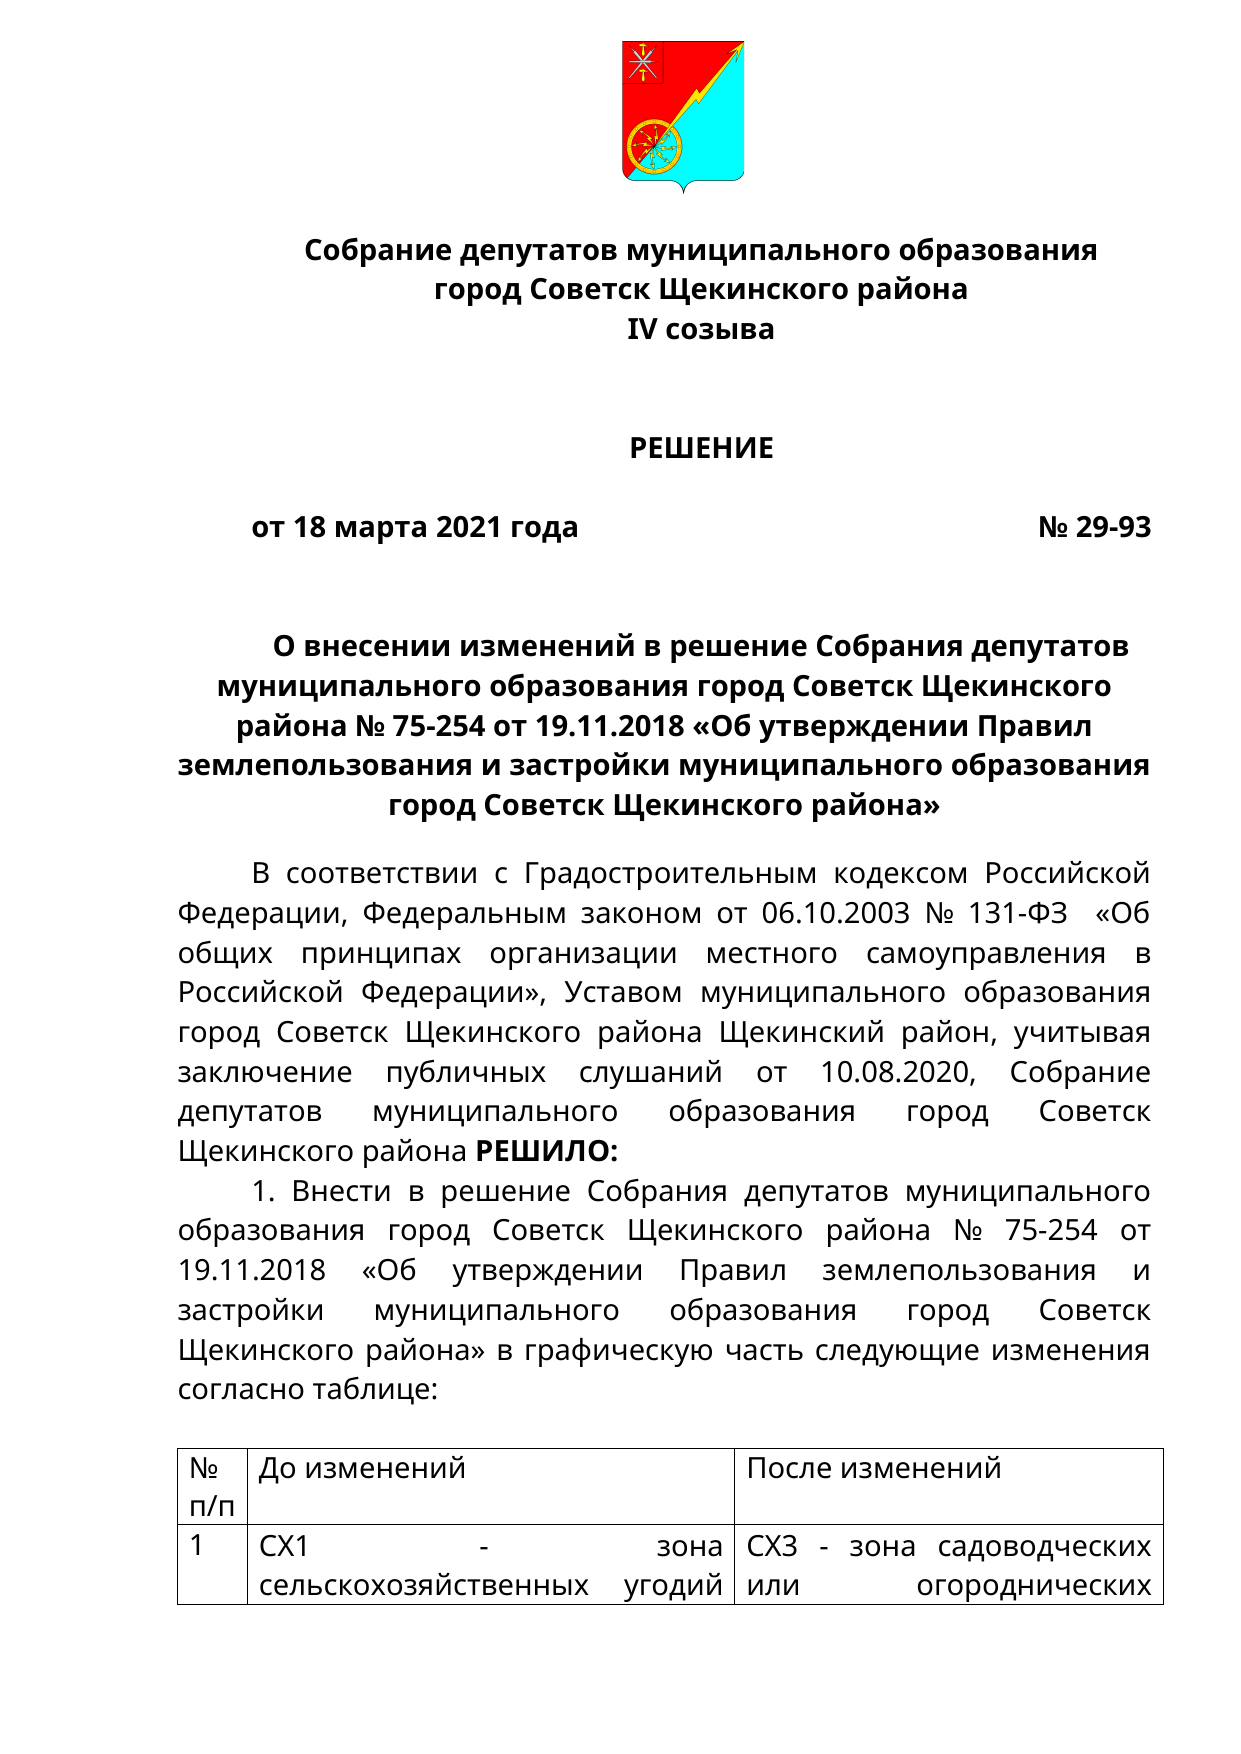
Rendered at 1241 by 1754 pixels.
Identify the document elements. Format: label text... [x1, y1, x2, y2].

picture [622, 41, 745, 194]
text 1. Внести в решение Собрания депутатов муниципального образования город Советск Щекинского района № 75-254 от 19.11.2018 «Об утверждении Правил землепользования и застройки муниципального образования город Советск Щекинского района» в графическую часть следующие изменения согласно таблице: [177, 1170, 1152, 1408]
table_cell город Советск Щекинского района [166, 269, 1163, 308]
table_cell от 18 марта 2021 года [166, 507, 664, 586]
table_cell РЕШЕНИЕ [166, 427, 1163, 507]
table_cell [248, 1525, 734, 1604]
table_cell IV созыва [166, 308, 1163, 427]
table_header Собрание депутатов муниципального образования [166, 149, 1163, 268]
text В соответствии с Градостроительным кодексом Российской Федерации, Федеральным законом от 06.10.2003 № 131-ФЗ «Об общих принципах организации местного самоуправления в Российской Федерации», Уставом муниципального образования город Советск Щекинского района Щекинский район, учитывая заключение публичных слушаний от 10.08.2020, Собрание депутатов муниципального образования город Советск Щекинского района РЕШИЛО: [177, 852, 1152, 1170]
table_header № п/п [178, 1449, 247, 1524]
table_header После изменений [735, 1449, 1163, 1524]
table_cell № 29-93 [664, 507, 1163, 586]
table_header До изменений [248, 1449, 734, 1524]
table_cell 1 [178, 1525, 247, 1604]
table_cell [735, 1525, 1163, 1604]
text О внесении изменений в решение Собрания депутатов муниципального образования город Советск Щекинского района № 75-254 от 19.11.2018 «Об утверждении Правил землепользования и застройки муниципального образования город Советск Щекинского района» [177, 626, 1152, 824]
